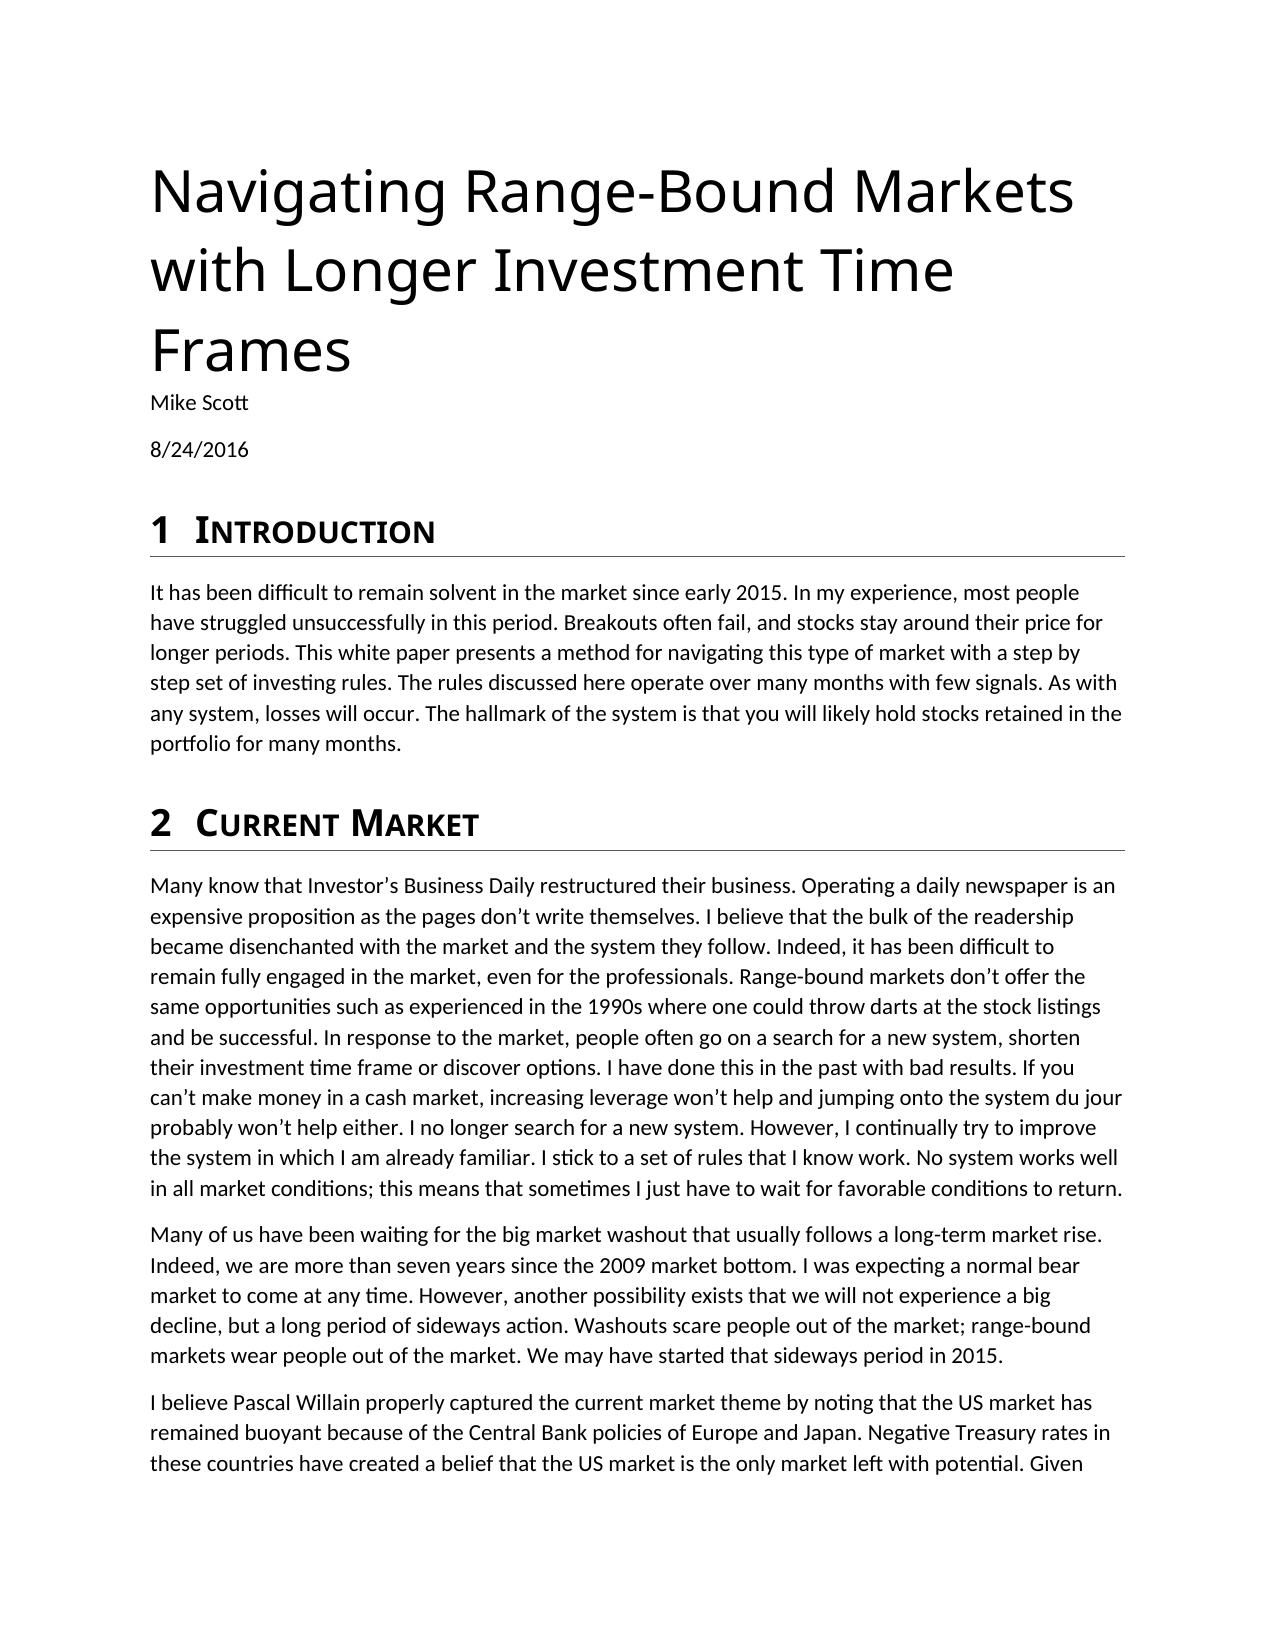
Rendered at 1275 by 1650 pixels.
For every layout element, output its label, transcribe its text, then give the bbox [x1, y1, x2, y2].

subtitle Introduction [150, 503, 1125, 556]
text Many of us have been waiting for the big market washout that usually follows a long-term market rise. Indeed, we are more than seven years since the 2009 market bottom. I was expecting a normal bear market to come at any time. However, another possibility exists that we will not experience a big decline, but a long period of sideways action. Washouts scare people out of the market; range-bound markets wear people out of the market. We may have started that sideways period in 2015. [150, 1221, 1125, 1369]
text It has been difficult to remain solvent in the market since early 2015. In my experience, most people have struggled unsuccessfully in this period. Breakouts often fail, and stocks stay around their price for longer periods. This white paper presents a method for navigating this type of market with a step by step set of investing rules. The rules discussed here operate over many months with few signals. As with any system, losses will occur. The hallmark of the system is that you will likely hold stocks retained in the portfolio for many months. [150, 578, 1125, 757]
title Navigating Range-Bound Markets with Longer Investment Time Frames [150, 150, 1125, 388]
text 8/24/2016 [150, 435, 1125, 463]
text Many know that Investor’s Business Daily restructured their business. Operating a daily newspaper is an expensive proposition as the pages don’t write themselves. I believe that the bulk of the readership became disenchanted with the market and the system they follow. Indeed, it has been difficult to remain fully engaged in the market, even for the professionals. Range-bound markets don’t offer the same opportunities such as experienced in the 1990s where one could throw darts at the stock listings and be successful. In response to the market, people often go on a search for a new system, shorten their investment time frame or discover options. I have done this in the past with bad results. If you can’t make money in a cash market, increasing leverage won’t help and jumping onto the system du jour probably won’t help either. I no longer search for a new system. However, I continually try to improve the system in which I am already familiar. I stick to a set of rules that I know work. No system works well in all market conditions; this means that sometimes I just have to wait for favorable conditions to return. [150, 872, 1125, 1202]
subtitle Current Market [150, 797, 1125, 850]
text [150, 1388, 1125, 1477]
text Mike Scott [150, 388, 1125, 416]
